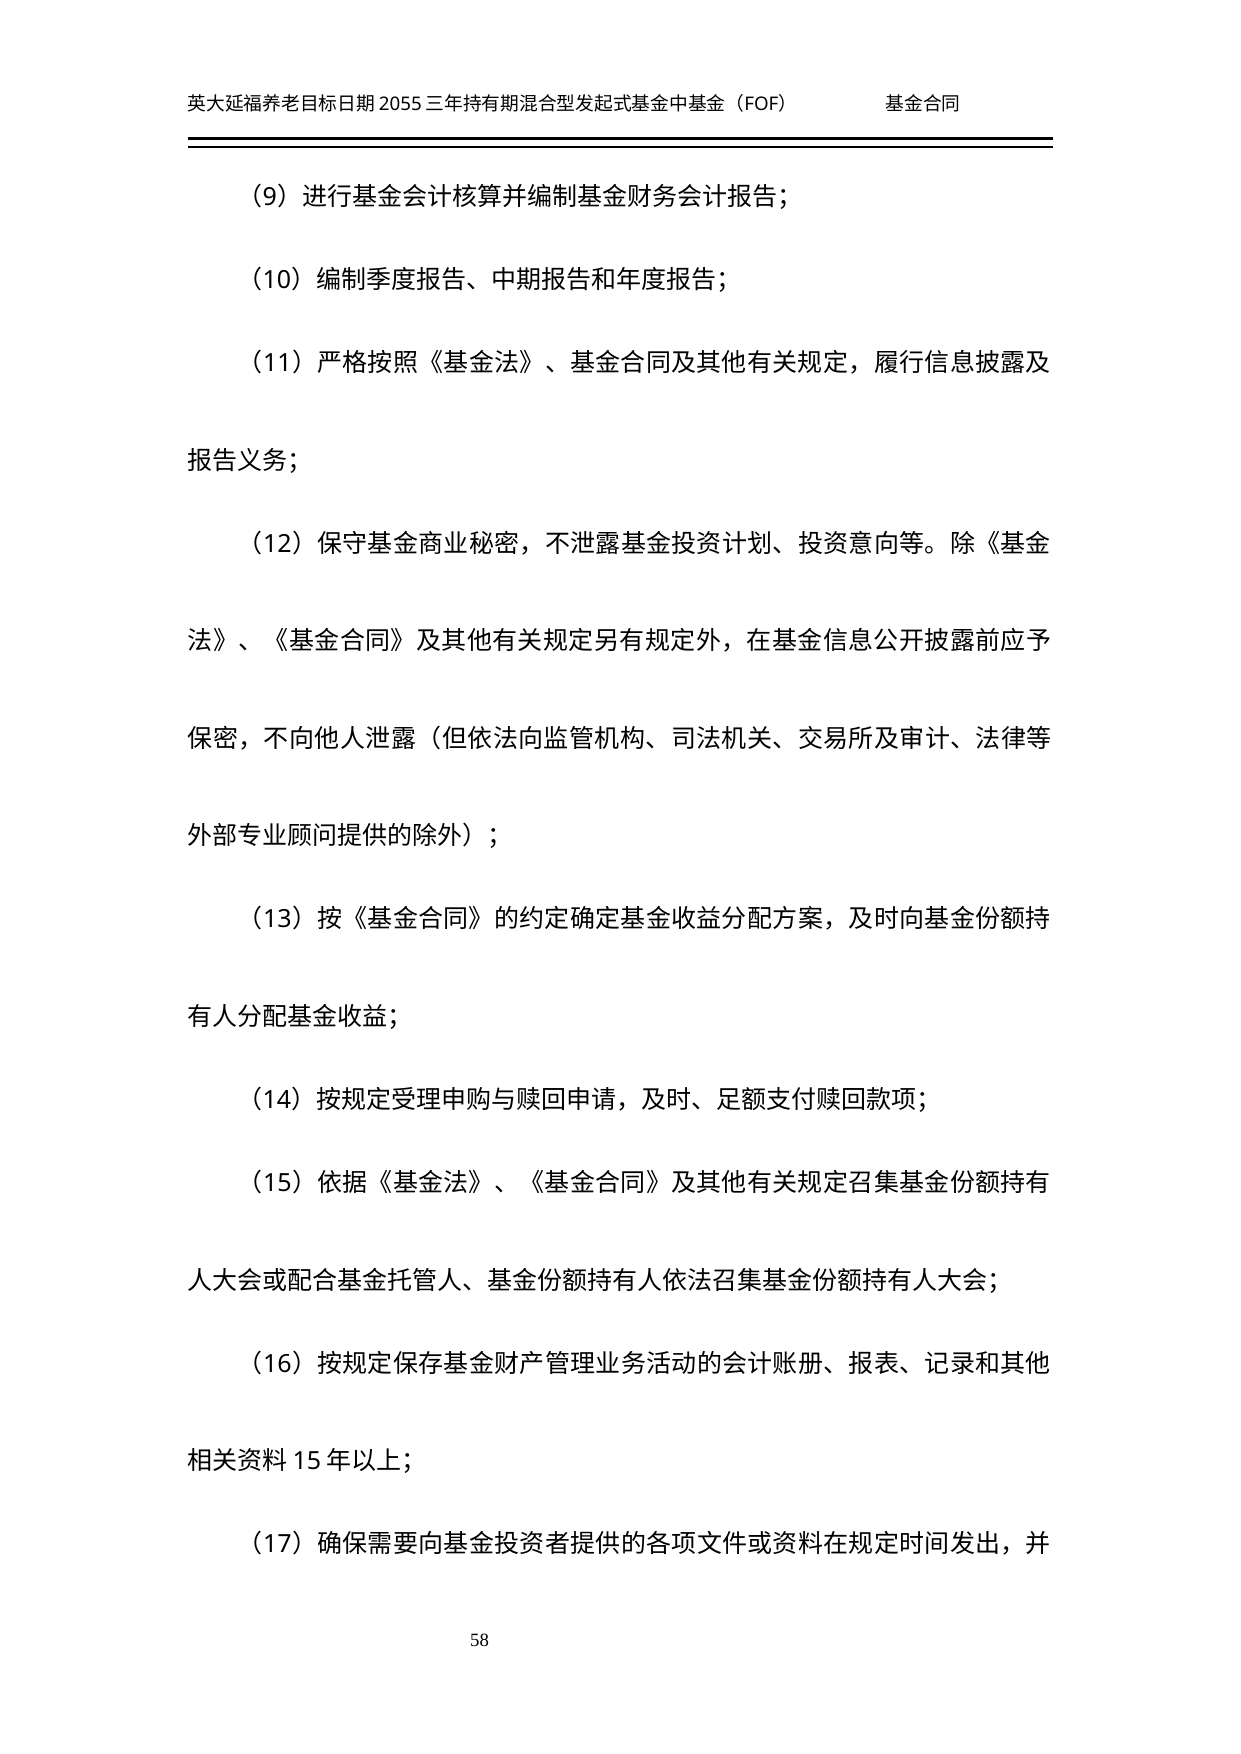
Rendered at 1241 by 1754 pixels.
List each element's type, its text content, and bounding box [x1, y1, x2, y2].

text （9）进行基金会计核算并编制基金财务会计报告； [187, 162, 1053, 227]
text （15）依据《基金法》、《基金合同》及其他有关规定召集基金份额持有人大会或配合基金托管人、基金份额持有人依法召集基金份额持有人大会； [187, 1148, 1053, 1311]
text （13）按《基金合同》的约定确定基金收益分配方案，及时向基金份额持有人分配基金收益； [187, 884, 1053, 1047]
text （12）保守基金商业秘密，不泄露基金投资计划、投资意向等。除《基金法》、《基金合同》及其他有关规定另有规定外，在基金信息公开披露前应予保密，不向他人泄露（但依法向监管机构、司法机关、交易所及审计、法律等外部专业顾问提供的除外）； [187, 509, 1053, 866]
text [187, 1509, 1053, 1574]
text （16）按规定保存基金财产管理业务活动的会计账册、报表、记录和其他相关资料15年以上； [187, 1329, 1053, 1491]
text （14）按规定受理申购与赎回申请，及时、足额支付赎回款项； [187, 1065, 1053, 1130]
text （10）编制季度报告、中期报告和年度报告； [187, 245, 1053, 310]
text （11）严格按照《基金法》、基金合同及其他有关规定，履行信息披露及报告义务； [187, 328, 1053, 491]
